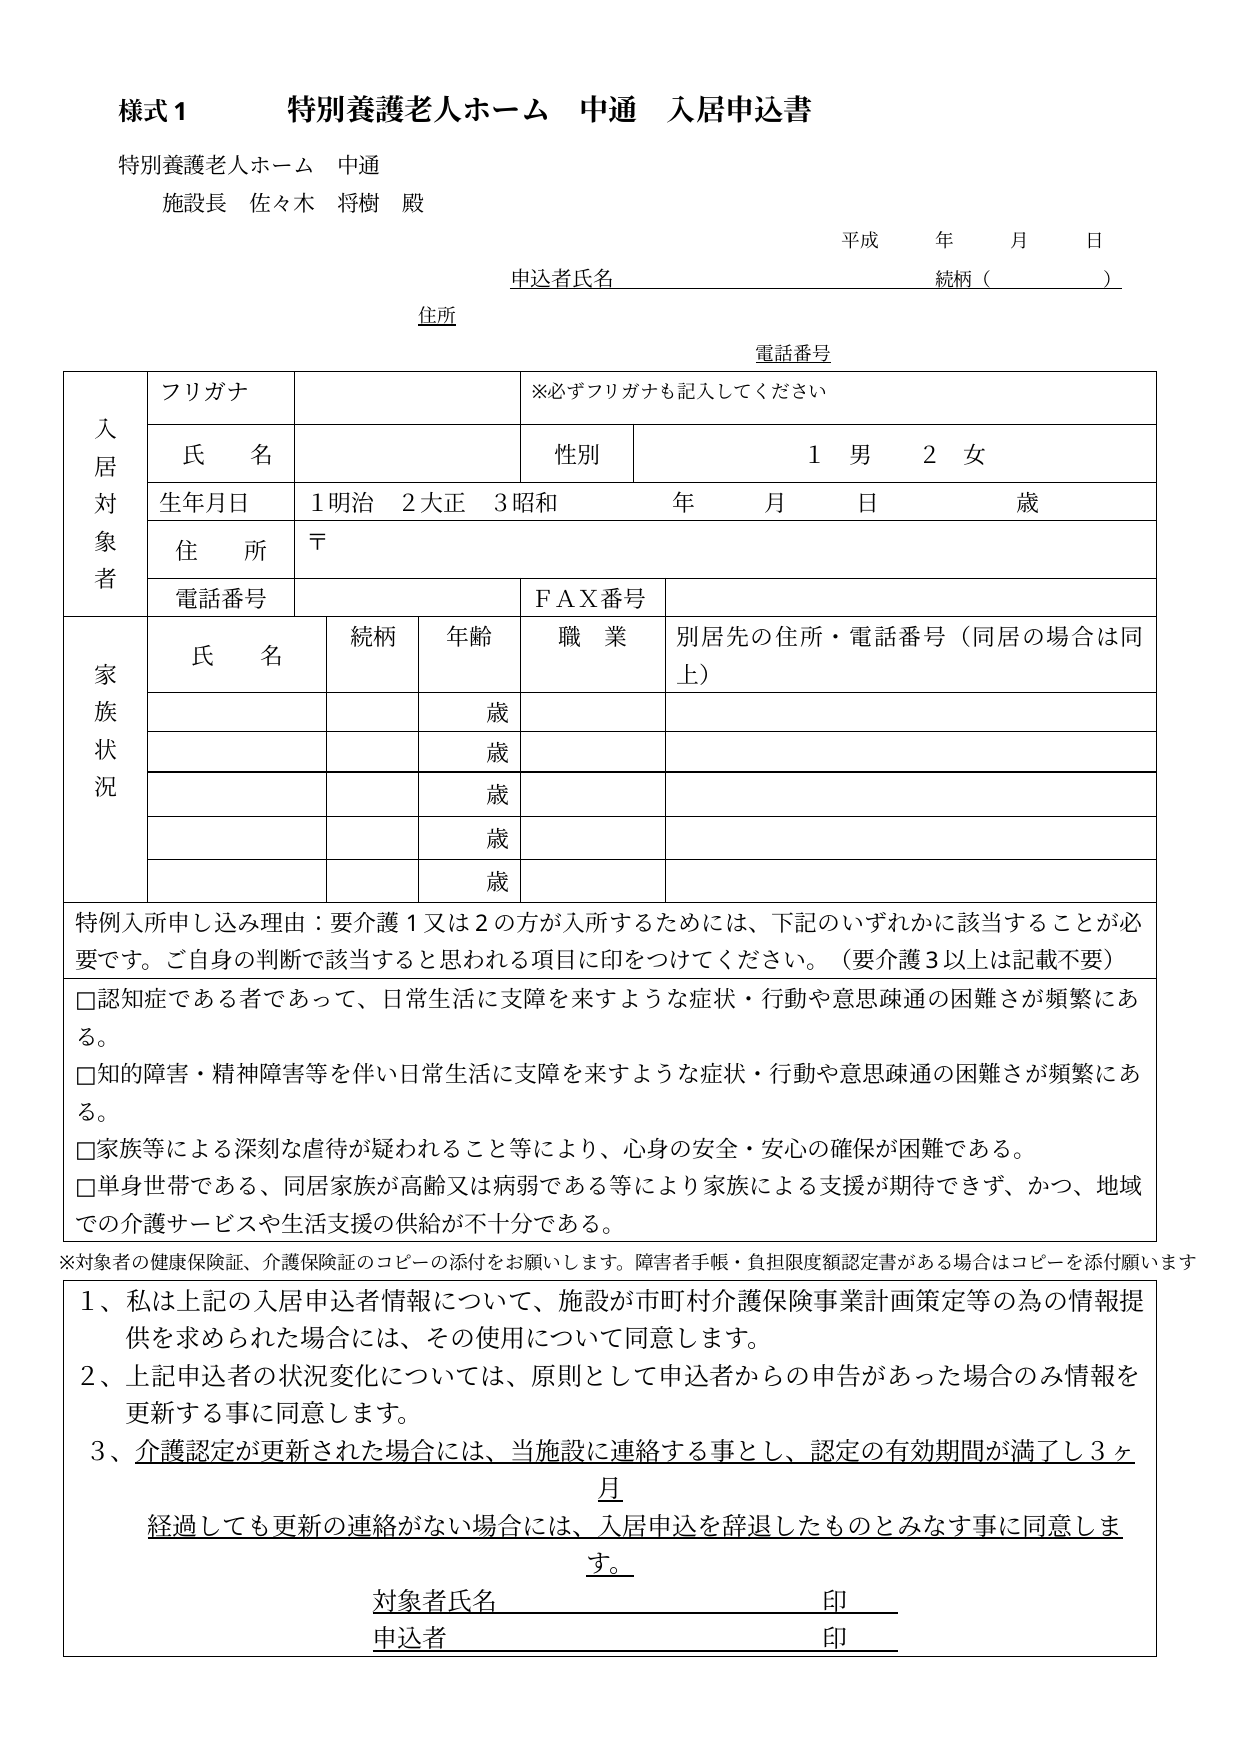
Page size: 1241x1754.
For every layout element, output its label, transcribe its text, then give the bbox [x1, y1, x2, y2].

table_cell 歳 [419, 773, 520, 816]
table_cell □認知症である者であって、日常生活に支障を来すような症状・行動や意思疎通の困難さが頻繁にある。 □知的障害・精神障害等を伴い日常生活に支障を来すような症状・行動や意思疎通の困難さが頻繁にある。 □家族等による深刻な虐待が疑われること等により、心身の安全・安心の確保が困難である。 □単身世帯である、同居家族が高齢又は病弱である等により家族による支援が期待できず、かつ、地域での介護サービスや生活支援の供給が不十分である。 [64, 979, 1156, 1241]
table_cell [666, 860, 1156, 902]
table_cell １ 男 ２ 女 [634, 425, 1156, 482]
table_cell 別居先の住所・電話番号（同居の場合は同上） [666, 617, 1156, 692]
table_cell [521, 817, 665, 859]
table_cell [295, 579, 520, 616]
table_cell [521, 732, 665, 771]
table_cell [148, 693, 326, 731]
table_cell [327, 693, 418, 731]
table_cell [666, 732, 1156, 771]
table_cell [666, 693, 1156, 731]
table_cell 歳 [419, 693, 520, 731]
table_cell １明治 ２大正 ３昭和 年 月 日 歳 [295, 483, 1156, 520]
table_cell [521, 860, 665, 902]
table_cell [666, 579, 1156, 616]
table_cell [521, 693, 665, 731]
table_cell [666, 817, 1156, 859]
table_cell 〒 [295, 521, 1156, 578]
table_cell [148, 817, 326, 859]
text 様式1 特別養護老人ホーム 中通 入居申込書 [118, 71, 1122, 146]
table_header [295, 372, 520, 423]
table_cell 歳 [419, 817, 520, 859]
table_cell ＦＡＸ番号 [521, 579, 665, 616]
text 住所 [118, 296, 1122, 333]
table_cell [327, 860, 418, 902]
table_cell [295, 425, 520, 482]
table_cell 氏 名 [148, 425, 294, 482]
table_cell [521, 773, 665, 816]
table_cell [148, 732, 326, 771]
text 施設長 佐々木 将樹 殿 [118, 183, 1122, 221]
table_cell 住 所 [148, 521, 294, 578]
text 特別養護老人ホーム 中通 [118, 146, 1122, 183]
table_cell 家 族 状 況 [64, 617, 147, 902]
table_header フリガナ [148, 372, 294, 423]
table_cell [327, 773, 418, 816]
table_cell 特例入所申し込み理由：要介護1又は2の方が入所するためには、下記のいずれかに該当することが必要です。ご自身の判断で該当すると思われる項目に印をつけてください。（要介護3以上は記載不要） [64, 903, 1156, 978]
table_cell 電話番号 [148, 579, 294, 616]
table_header １、私は上記の入居申込者情報について、施設が市町村介護保険事業計画策定等の為の情報提供を求められた場合には、その使用について同意します。 ２、上記申込者の状況変化については、原則として申込者からの申告があった場合のみ情報を更新する事に同意します。 ３、介護認定が更新された場合には、当施設に連絡する事とし、認定の有効期間が満了し３ヶ月 経過しても更新の連絡がない場合には、入居申込を辞退したものとみなす事に同意します。 対象者氏名 印 申込者 印 [64, 1281, 1156, 1656]
table_cell [327, 817, 418, 859]
table_cell 性別 [521, 425, 633, 482]
table_cell 年齢 [419, 617, 520, 692]
text ※対象者の健康保険証、介護保険証のコピーの添付をお願いします。障害者手帳・負担限度額認定書がある場合はコピーを添付願います。 [59, 1242, 1196, 1280]
table_cell [148, 773, 326, 816]
table_header ※必ずフリガナも記入してください [521, 372, 1156, 423]
table_cell 歳 [419, 732, 520, 771]
table_cell [666, 773, 1156, 816]
text 電話番号 [118, 333, 1122, 371]
table_cell 続柄 [327, 617, 418, 692]
table_cell [327, 732, 418, 771]
table_cell [148, 860, 326, 902]
table_header 入 居 対 象 者 [64, 372, 147, 616]
table_cell 職 業 [521, 617, 665, 692]
table_cell 歳 [419, 860, 520, 902]
text 申込者氏名 続柄（ ） [118, 258, 1122, 296]
text 平成 年 月 日 [118, 221, 1103, 258]
table_cell 生年月日 [148, 483, 294, 520]
table_cell 氏 名 [148, 617, 326, 692]
